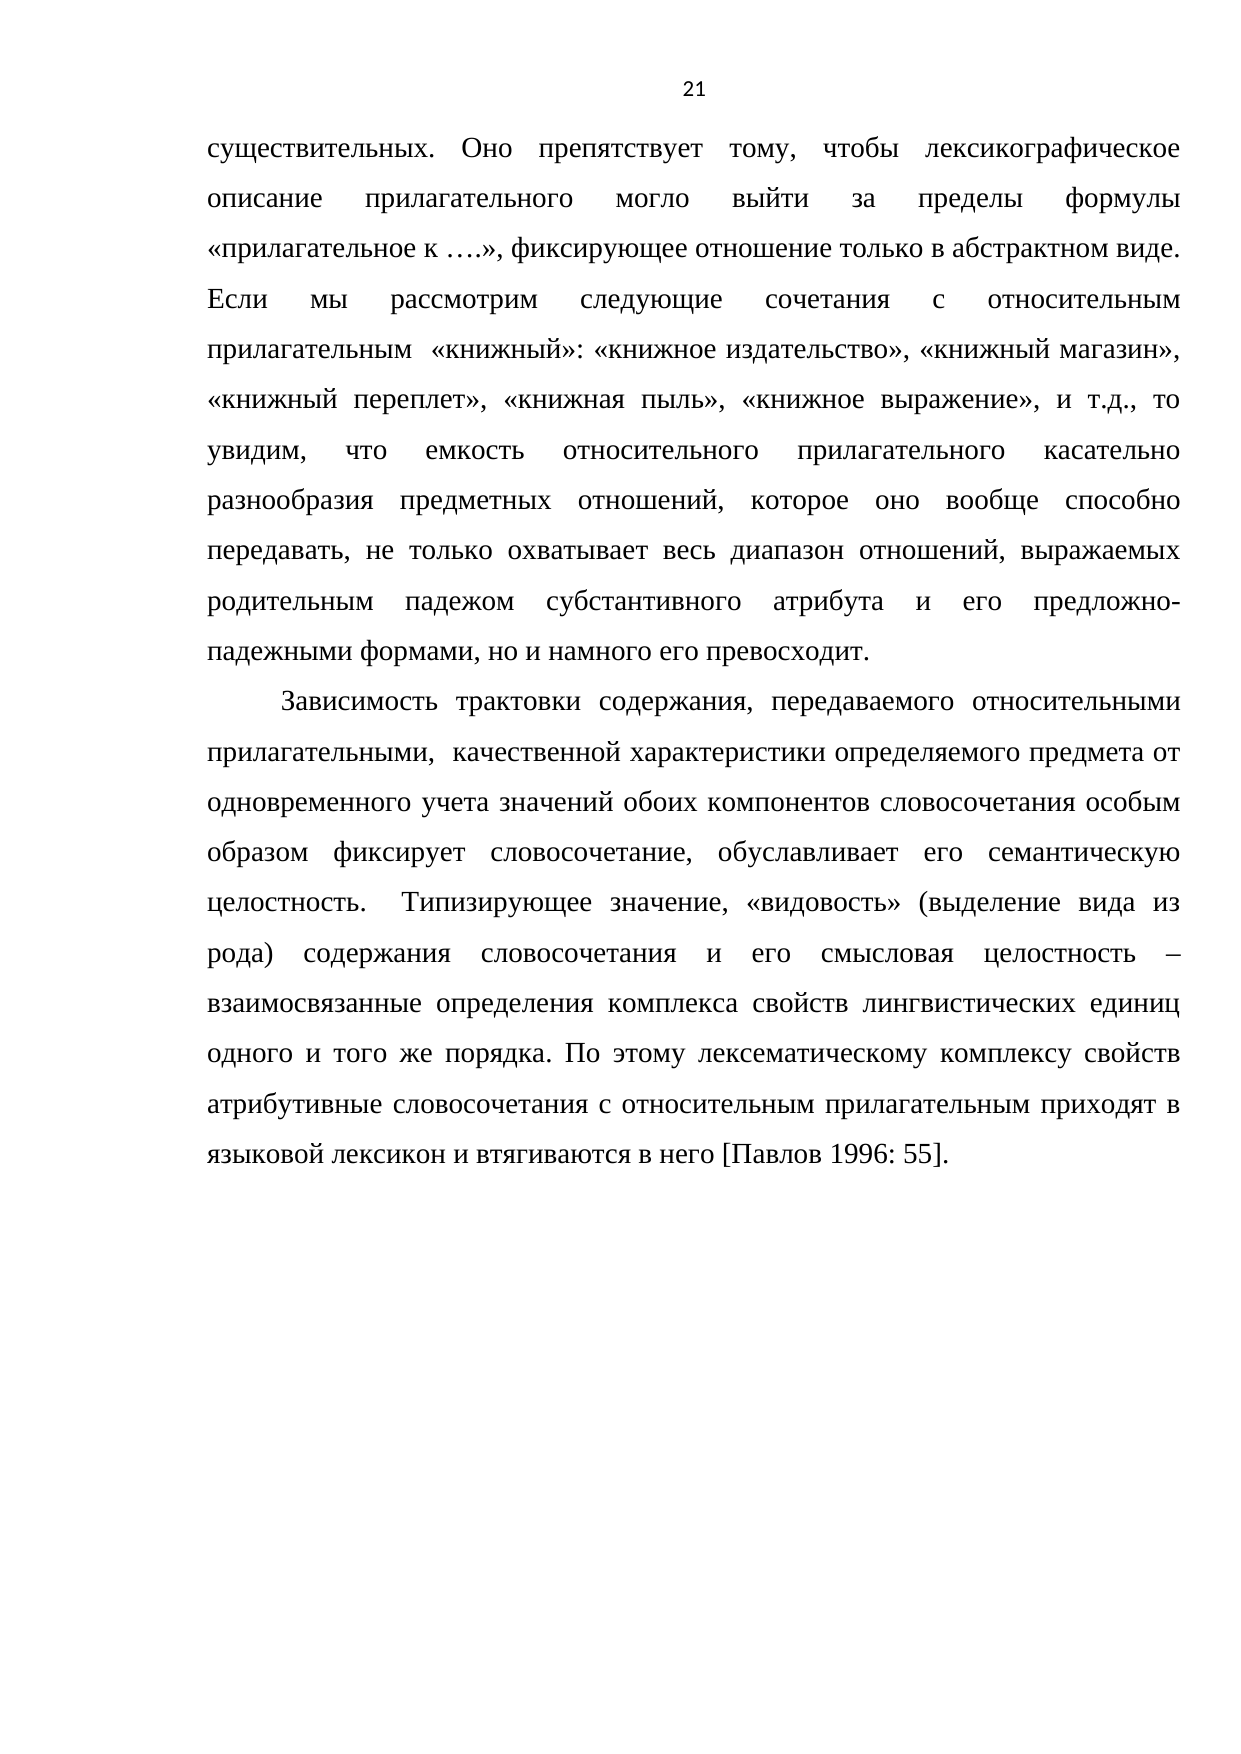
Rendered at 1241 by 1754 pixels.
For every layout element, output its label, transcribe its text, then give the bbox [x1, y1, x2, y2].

text Зависимость трактовки содержания, передаваемого относительными прилагательными, качественной характеристики определяемого предмета от одновременного учета значений обоих компонентов словосочетания особым образом фиксирует словосочетание, обуславливает его семантическую целостность. Типизирующее значение, «видовость» (выделение вида из рода) содержания словосочетания и его смысловая целостность – взаимосвязанные определения комплекса свойств лингвистических единиц одного и того же порядка. По этому лексематическому комплексу свойств атрибутивные словосочетания с относительным прилагательным приходят в языковой лексикон и втягиваются в него [Павлов 1996: 55]. [207, 683, 1181, 1170]
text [207, 130, 1181, 667]
